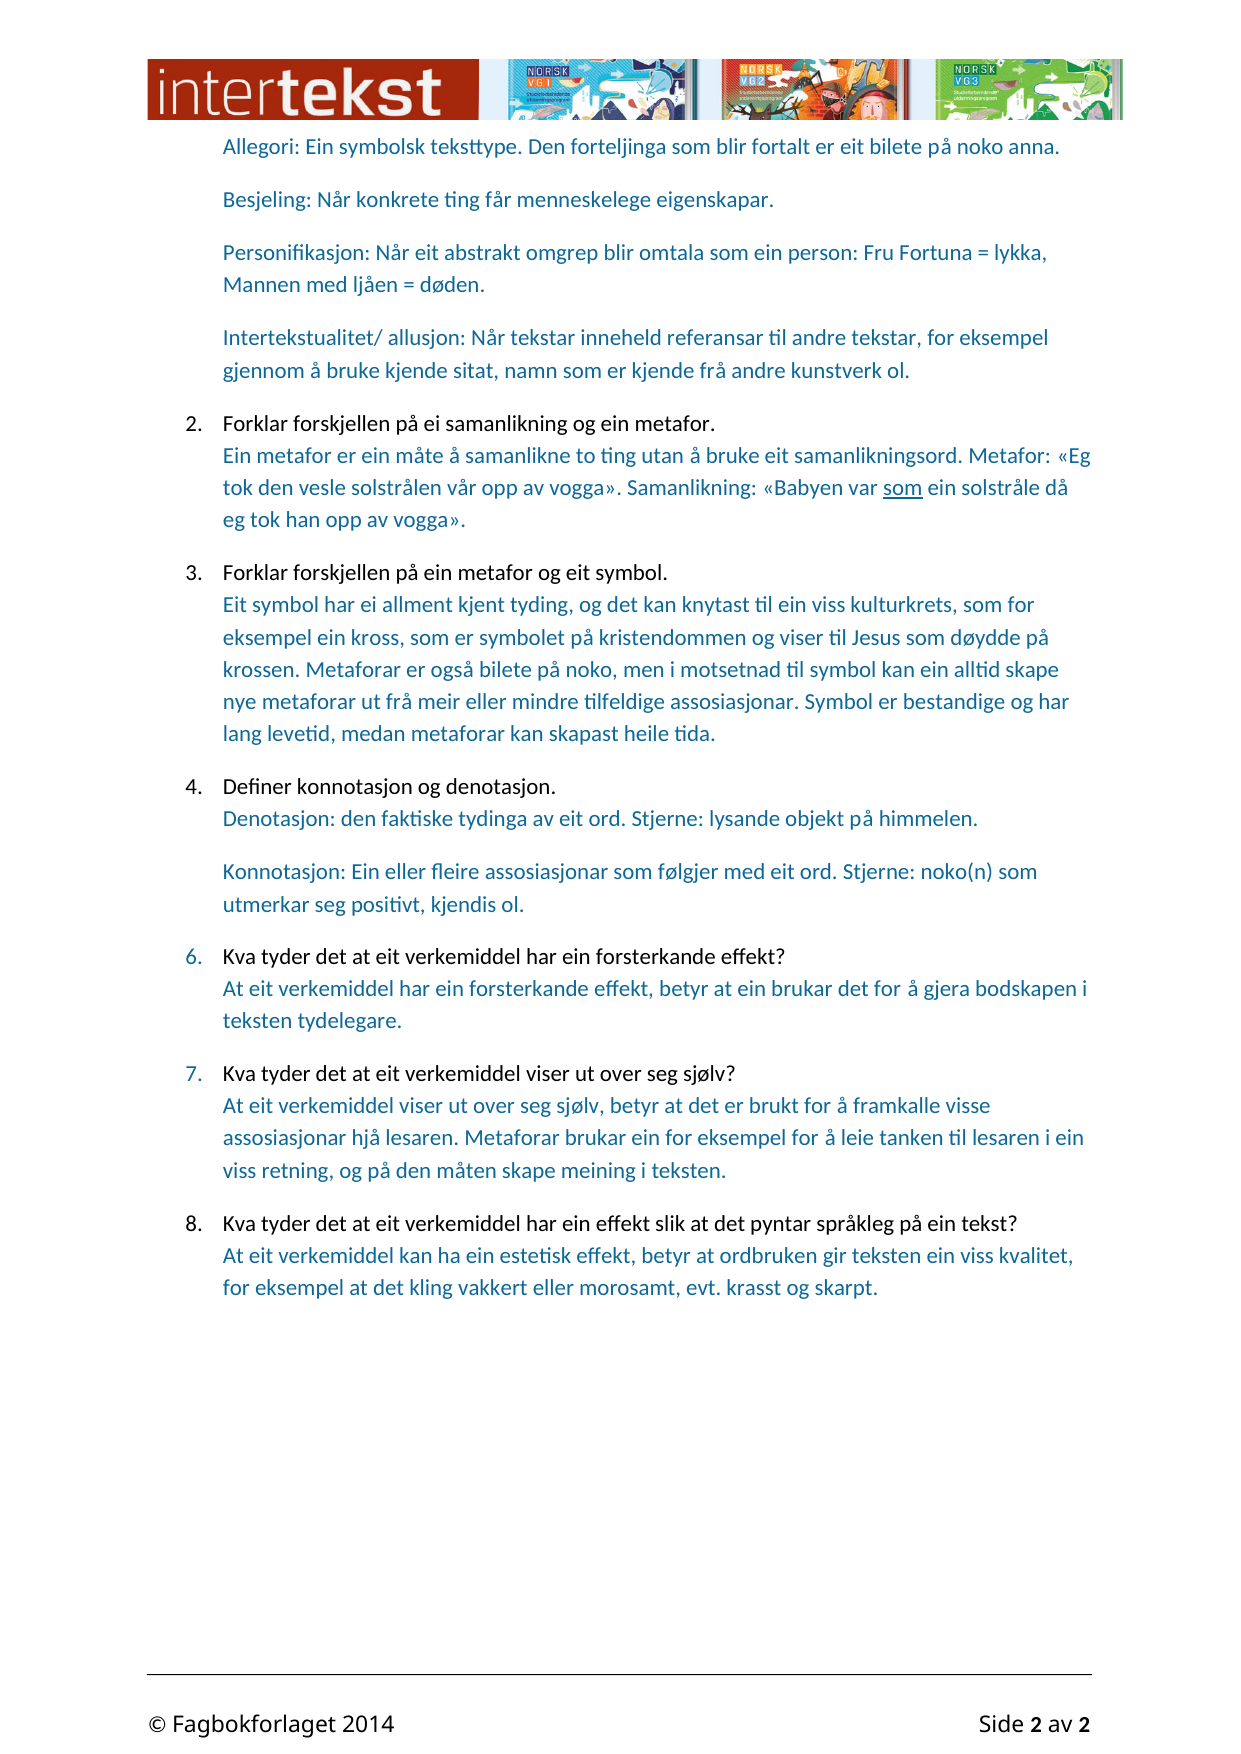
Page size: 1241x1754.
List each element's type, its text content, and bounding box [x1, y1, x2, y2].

list Besjeling: Når konkrete ting får menneskelege eigenskapar. [223, 185, 1093, 213]
list Intertekstualitet/ allusjon: Når tekstar inneheld referansar til andre tekstar, for eksempel gjennom å bruke kjende sitat, namn som er kjende frå andre kunstverk ol. [223, 323, 1093, 384]
list Allegori: Ein symbolsk teksttype. Den forteljinga som blir fortalt er eit bilete på noko anna. [223, 132, 1093, 160]
list Forklar forskjellen på ein metafor og eit symbol. Eit symbol har ei allment kjent tyding, og det kan knytast til ein viss kulturkrets, som for eksempel ein kross, som er symbolet på kristendommen og viser til Jesus som døydde på krossen. Metaforar er også bilete på noko, men i motsetnad til symbol kan ein alltid skape nye metaforar ut frå meir eller mindre tilfeldige assosiasjonar. Symbol er bestandige og har lang levetid, medan metaforar kan skapast heile tida. [185, 558, 1093, 747]
list Personifikasjon: Når eit abstrakt omgrep blir omtala som ein person: Fru Fortuna = lykka, Mannen med ljåen = døden. [223, 238, 1093, 298]
list Konnotasjon: Ein eller fleire assosiasjonar som følgjer med eit ord. Stjerne: noko(n) som utmerkar seg positivt, kjendis ol. [223, 857, 1093, 918]
picture [147, 59, 694, 120]
picture [695, 59, 1123, 120]
list Kva tyder det at eit verkemiddel viser ut over seg sjølv? At eit verkemiddel viser ut over seg sjølv, betyr at det er brukt for å framkalle visse assosiasjonar hjå lesaren. Metaforar brukar ein for eksempel for å leie tanken til lesaren i ein viss retning, og på den måten skape meining i teksten. [185, 1059, 1093, 1184]
list At eit verkemiddel har ein forsterkande effekt, betyr at ein brukar det for å gjera bodskapen i teksten tydelegare. [223, 974, 1093, 1034]
list Kva tyder det at eit verkemiddel har ein forsterkande effekt? [185, 943, 1093, 970]
list Forklar forskjellen på ei samanlikning og ein metafor. Ein metafor er ein måte å samanlikne to ting utan å bruke eit samanlikningsord. Metafor: «Eg tok den vesle solstrålen vår opp av vogga». Samanlikning: «Babyen var som ein solstråle då eg tok han opp av vogga». [185, 409, 1093, 533]
list Definer konnotasjon og denotasjon. Denotasjon: den faktiske tydinga av eit ord. Stjerne: lysande objekt på himmelen. [185, 772, 1093, 832]
list Kva tyder det at eit verkemiddel har ein effekt slik at det pyntar språkleg på ein tekst? At eit verkemiddel kan ha ein estetisk effekt, betyr at ordbruken gir teksten ein viss kvalitet, for eksempel at det kling vakkert eller morosamt, evt. krasst og skarpt. [185, 1209, 1093, 1301]
